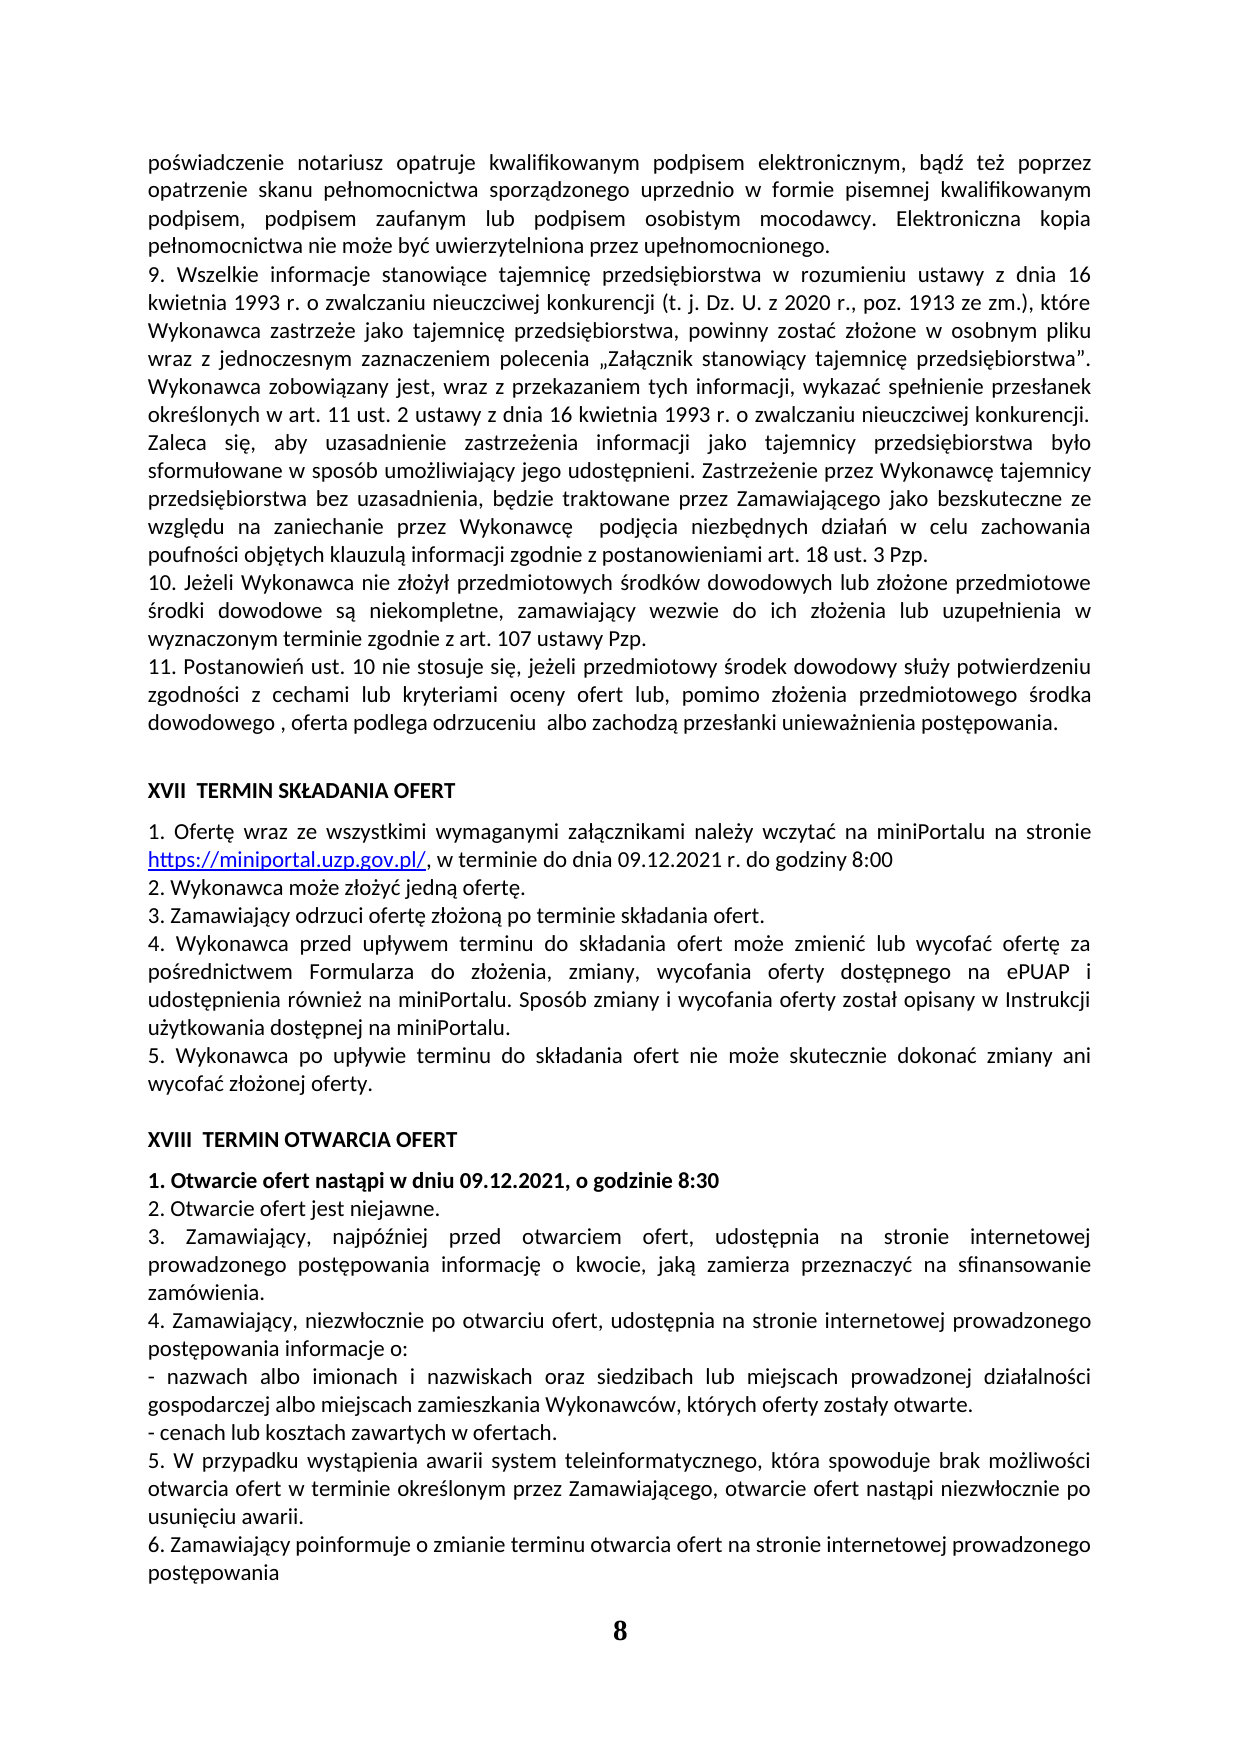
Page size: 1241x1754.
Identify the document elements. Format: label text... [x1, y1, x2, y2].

text 10. Jeżeli Wykonawca nie złożył przedmiotowych środków dowodowych lub złożone przedmiotowe środki dowodowe są niekompletne, zamawiający wezwie do ich złożenia lub uzupełnienia w wyznaczonym terminie zgodnie z art. 107 ustawy Pzp. [148, 568, 1093, 652]
text 9. Wszelkie informacje stanowiące tajemnicę przedsiębiorstwa w rozumieniu ustawy z dnia 16 kwietnia 1993 r. o zwalczaniu nieuczciwej konkurencji (t. j. Dz. U. z 2020 r., poz. 1913 ze zm.), które Wykonawca zastrzeże jako tajemnicę przedsiębiorstwa, powinny zostać złożone w osobnym pliku wraz z jednoczesnym zaznaczeniem polecenia „Załącznik stanowiący tajemnicę przedsiębiorstwa”. Wykonawca zobowiązany jest, wraz z przekazaniem tych informacji, wykazać spełnienie przesłanek określonych w art. 11 ust. 2 ustawy z dnia 16 kwietnia 1993 r. o zwalczaniu nieuczciwej konkurencji. Zaleca się, aby uzasadnienie zastrzeżenia informacji jako tajemnicy przedsiębiorstwa było sformułowane w sposób umożliwiający jego udostępnieni. Zastrzeżenie przez Wykonawcę tajemnicy przedsiębiorstwa bez uzasadnienia, będzie traktowane przez Zamawiającego jako bezskuteczne ze względu na zaniechanie przez Wykonawcę podjęcia niezbędnych działań w celu zachowania poufności objętych klauzulą informacji zgodnie z postanowieniami art. 18 ust. 3 Pzp. [148, 260, 1093, 568]
text XVIII TERMIN OTWARCIA OFERT [148, 1125, 1093, 1153]
text - cenach lub kosztach zawartych w ofertach. [148, 1418, 1093, 1446]
text 4. Wykonawca przed upływem terminu do składania ofert może zmienić lub wycofać ofertę za pośrednictwem Formularza do złożenia, zmiany, wycofania oferty dostępnego na ePUAP i udostępnienia również na miniPortalu. Sposób zmiany i wycofania oferty został opisany w Instrukcji użytkowania dostępnej na miniPortalu. [148, 929, 1093, 1041]
text XVII TERMIN SKŁADANIA OFERT [148, 777, 1093, 804]
text 11. Postanowień ust. 10 nie stosuje się, jeżeli przedmiotowy środek dowodowy służy potwierdzeniu zgodności z cechami lub kryteriami oceny ofert lub, pomimo złożenia przedmiotowego środka dowodowego , oferta podlega odrzuceniu albo zachodzą przesłanki unieważnienia postępowania. [148, 652, 1093, 736]
text 1. Otwarcie ofert nastąpi w dniu 09.12.2021, o godzinie 8:30 [148, 1166, 1093, 1194]
text 5. W przypadku wystąpienia awarii system teleinformatycznego, która spowoduje brak możliwości otwarcia ofert w terminie określonym przez Zamawiającego, otwarcie ofert nastąpi niezwłocznie po usunięciu awarii. [148, 1446, 1093, 1530]
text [148, 148, 1093, 260]
text 2. Otwarcie ofert jest niejawne. [148, 1194, 1093, 1222]
text 2. Wykonawca może złożyć jedną ofertę. [148, 873, 1093, 901]
text 6. Zamawiający poinformuje o zmianie terminu otwarcia ofert na stronie internetowej prowadzonego postępowania [148, 1530, 1093, 1586]
text - nazwach albo imionach i nazwiskach oraz siedzibach lub miejscach prowadzonej działalności gospodarczej albo miejscach zamieszkania Wykonawców, których oferty zostały otwarte. [148, 1362, 1093, 1418]
text 1. Ofertę wraz ze wszystkimi wymaganymi załącznikami należy wczytać na miniPortalu na stronie https://miniportal.uzp.gov.pl/, w terminie do dnia 09.12.2021 r. do godziny 8:00 [148, 817, 1093, 873]
text 3. Zamawiający odrzuci ofertę złożoną po terminie składania ofert. [148, 901, 1093, 929]
text 5. Wykonawca po upływie terminu do składania ofert nie może skutecznie dokonać zmiany ani wycofać złożonej oferty. [148, 1041, 1093, 1097]
text 3. Zamawiający, najpóźniej przed otwarciem ofert, udostępnia na stronie internetowej prowadzonego postępowania informację o kwocie, jaką zamierza przeznaczyć na sfinansowanie zamówienia. [148, 1222, 1093, 1306]
text 4. Zamawiający, niezwłocznie po otwarciu ofert, udostępnia na stronie internetowej prowadzonego postępowania informacje o: [148, 1306, 1093, 1362]
